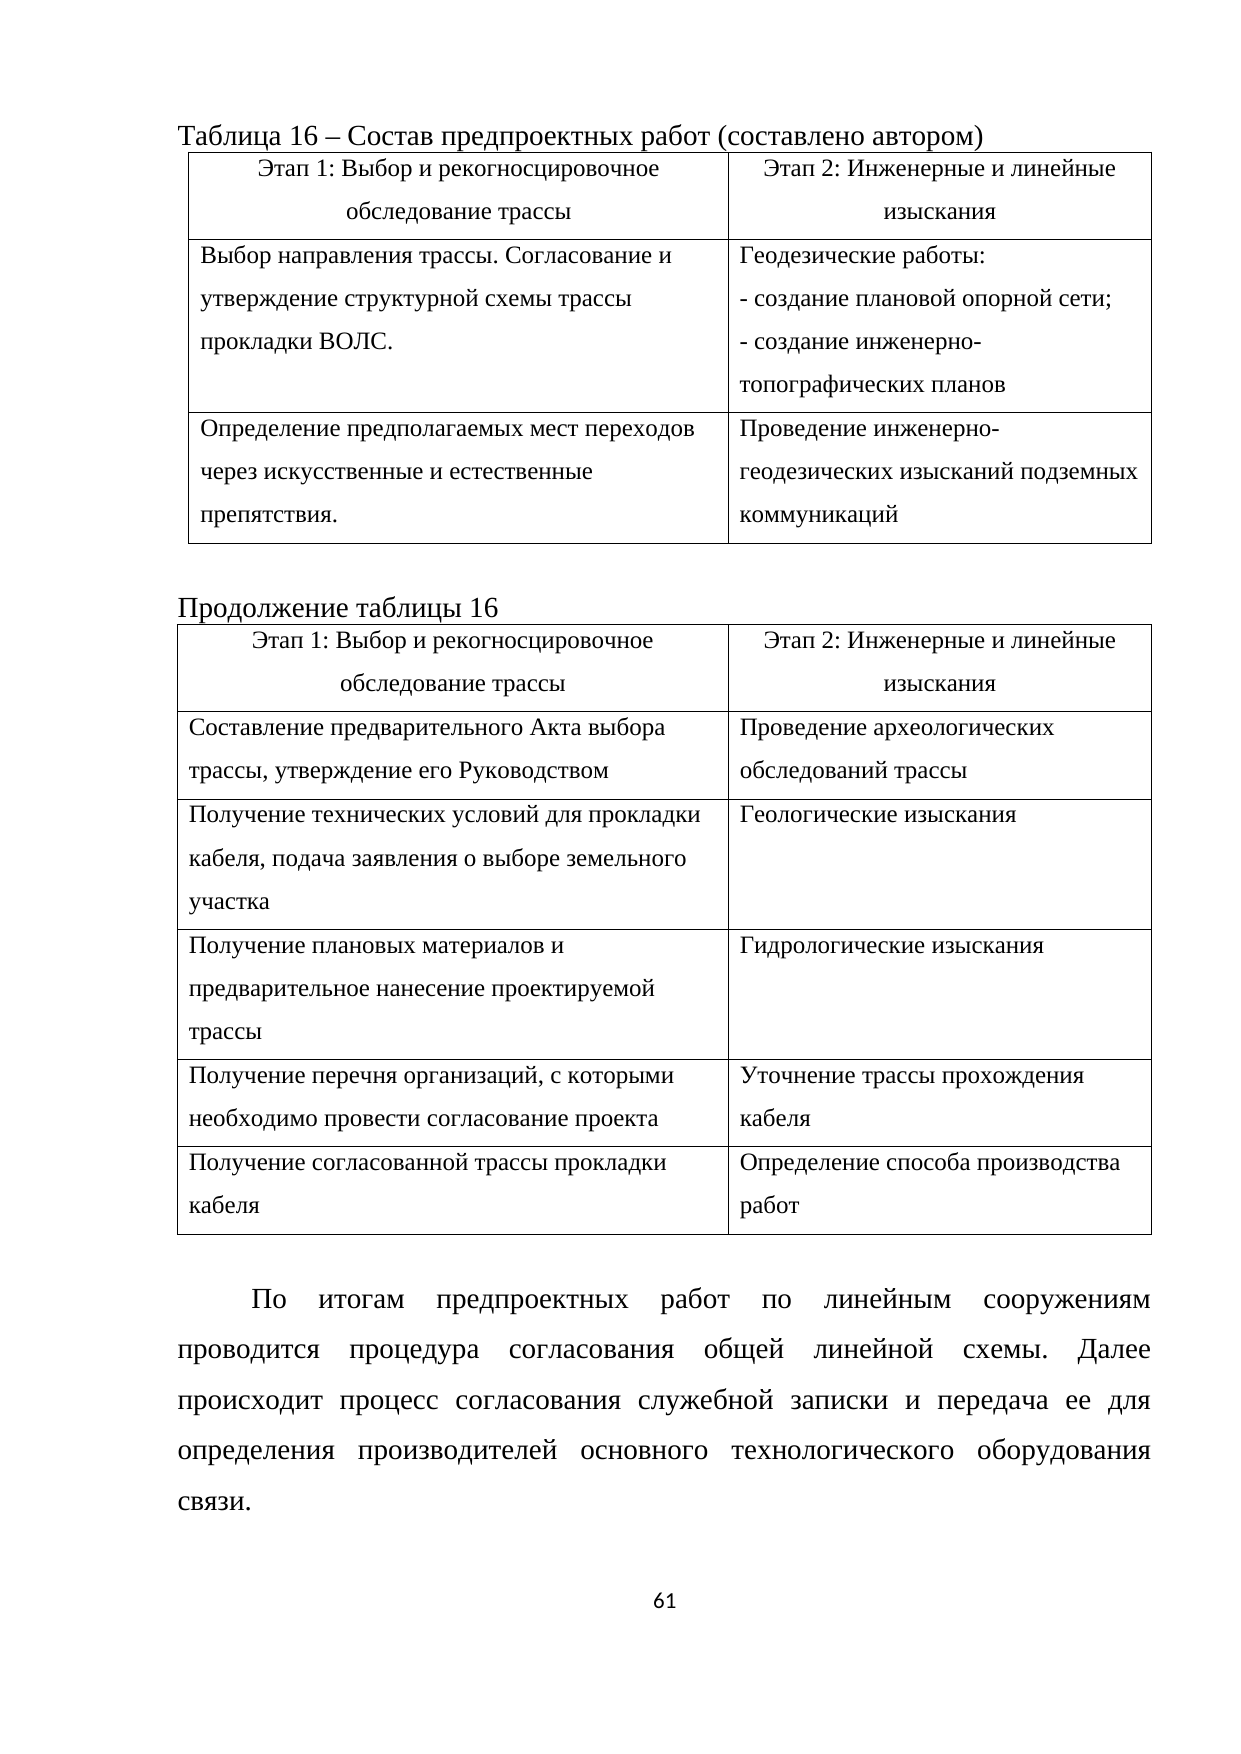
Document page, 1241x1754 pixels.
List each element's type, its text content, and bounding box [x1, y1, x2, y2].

table_cell Получение согласованной трассы прокладки кабеля [178, 1147, 728, 1233]
table_cell Определение способа производства работ [729, 1147, 1151, 1233]
table_cell Получение перечня организаций, с которыми необходимо провести согласование проекта [178, 1060, 728, 1146]
text Продолжение таблицы 16 [177, 591, 1152, 624]
text По итогам предпроектных работ по линейным сооружениям проводится процедура согласования общей линейной схемы. Далее происходит процесс согласования служебной записки и передача ее для определения производителей основного технологического оборудования связи. [177, 1281, 1152, 1516]
table_cell Составление предварительного Акта выбора трассы, утверждение его Руководством [178, 712, 728, 798]
table_cell Уточнение трассы прохождения кабеля [729, 1060, 1151, 1146]
table_header Этап 1: Выбор и рекогносцировочное обследование трассы [189, 153, 728, 239]
table_cell Геодезические работы: - создание плановой опорной сети; - создание инженерно-топографических планов [729, 240, 1151, 412]
table_cell Проведение археологических обследований трассы [729, 712, 1151, 798]
table_cell Получение технических условий для прокладки кабеля, подача заявления о выборе земельного участка [178, 800, 728, 929]
table_header Этап 2: Инженерные и линейные изыскания [729, 153, 1151, 239]
table_header Этап 2: Инженерные и линейные изыскания [729, 625, 1151, 711]
table_cell Гидрологические изыскания [729, 930, 1151, 1059]
table_cell Выбор направления трассы. Согласование и утверждение структурной схемы трассы прокладки ВОЛС. [189, 240, 728, 412]
table_header Этап 1: Выбор и рекогносцировочное обследование трассы [178, 625, 728, 711]
table_cell Проведение инженерно-геодезических изысканий подземных коммуникаций [729, 413, 1151, 543]
table_cell Определение предполагаемых мест переходов через искусственные и естественные препятствия. [189, 413, 728, 543]
table_cell Геологические изыскания [729, 800, 1151, 929]
text Таблица 16 – Состав предпроектных работ (составлено автором) [177, 118, 1152, 152]
table_cell Получение плановых материалов и предварительное нанесение проектируемой трассы [178, 930, 728, 1059]
